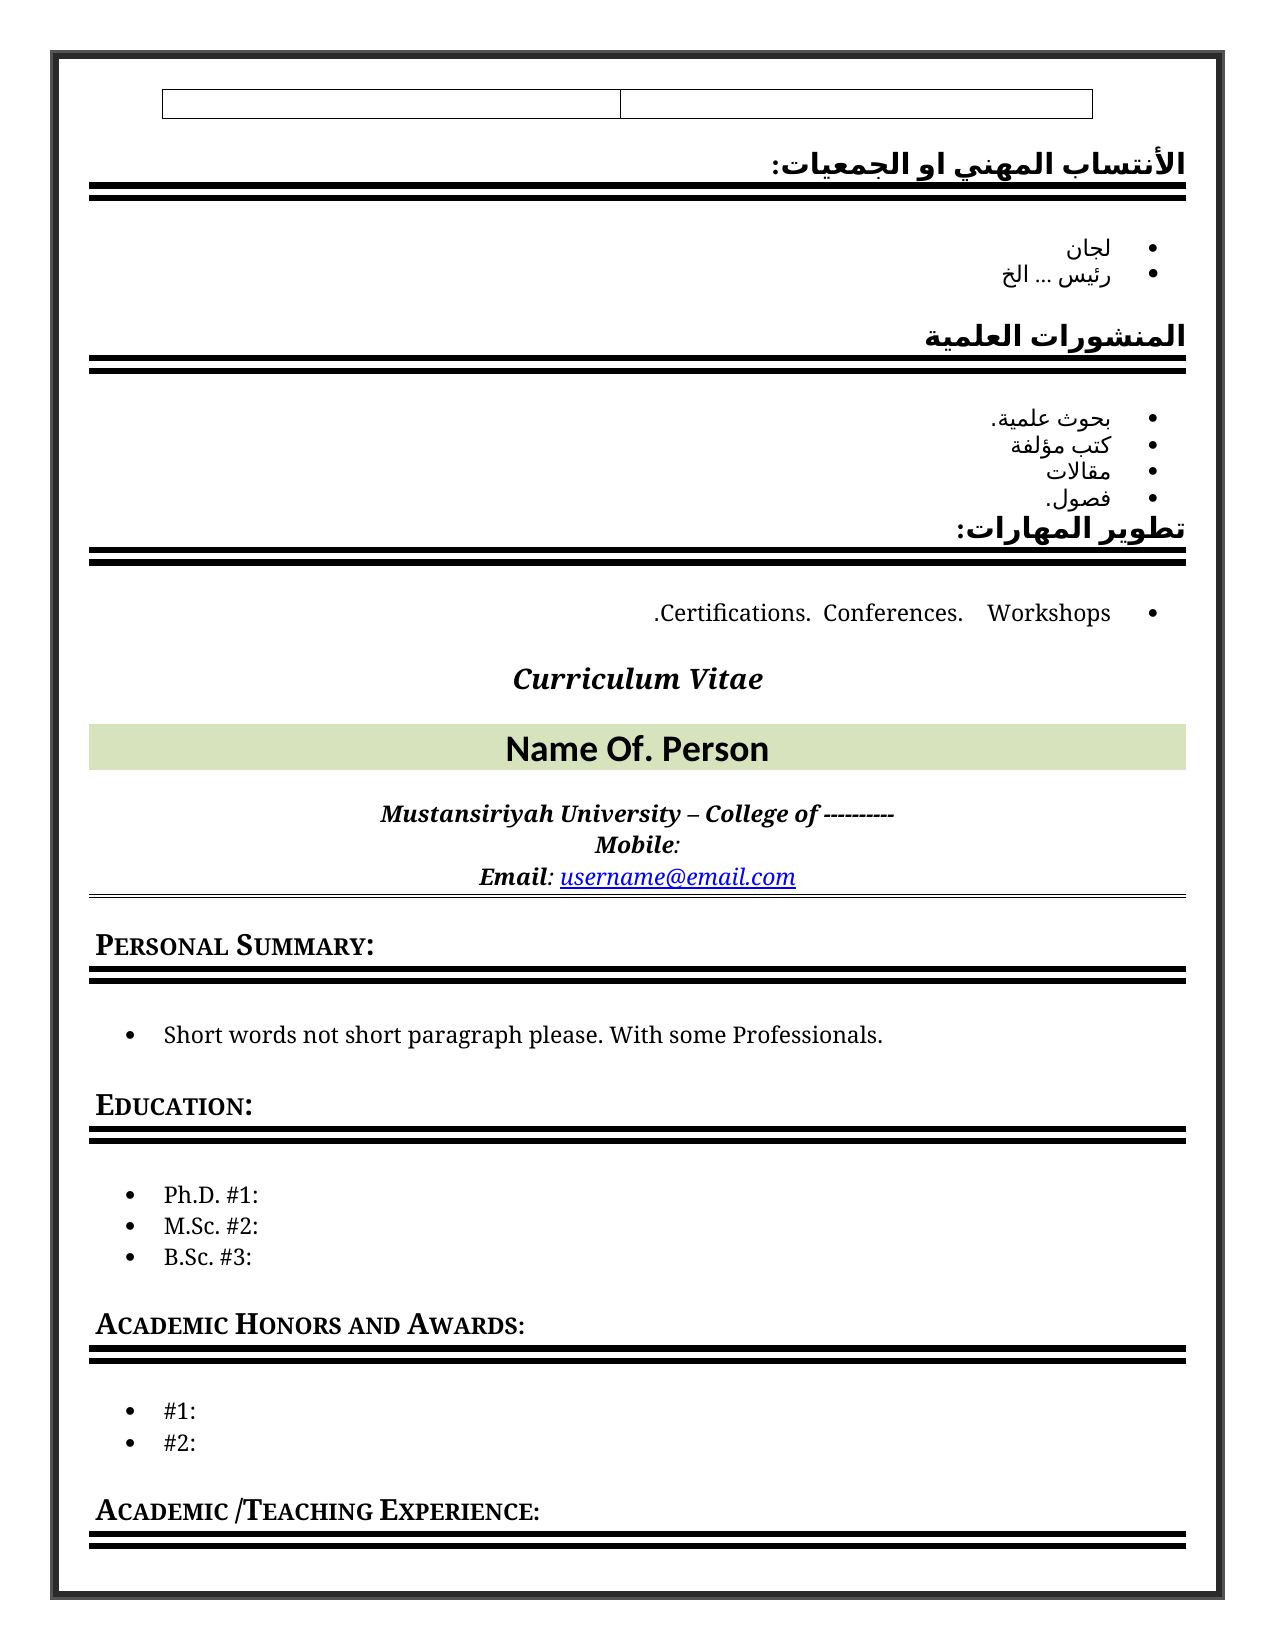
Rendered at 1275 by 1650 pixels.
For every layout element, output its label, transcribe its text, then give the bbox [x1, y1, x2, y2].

list رئيس ... الخ [89, 262, 1149, 288]
text المنشورات العلمية [89, 319, 1186, 355]
text Mustansiriyah University – College of ---------- [89, 798, 1186, 829]
table_cell [163, 90, 620, 118]
list كتب مؤلفة [89, 432, 1149, 458]
text Email: username@email.com [89, 861, 1186, 894]
list #1: [126, 1395, 1186, 1427]
table_cell [621, 90, 1092, 118]
text Mobile: [89, 829, 1186, 861]
list لجان [89, 235, 1149, 262]
text الأنتساب المهني او الجمعيات: [89, 147, 1186, 182]
list Ph.D. #1: [126, 1178, 1186, 1210]
text ACADEMIC /TEACHING EXPERIENCE: [89, 1489, 1186, 1531]
list مقالات [89, 458, 1149, 485]
list Certifications. Conferences. Workshops. [89, 597, 1149, 628]
list بحوث علمية. [89, 405, 1149, 432]
list Short words not short paragraph please. With some Professionals. [126, 1019, 1186, 1050]
text Education: [89, 1084, 1186, 1126]
list فصول. [89, 485, 1149, 511]
list M.Sc. #2: [126, 1210, 1186, 1241]
text Personal Summary: [89, 924, 1186, 966]
text Name Of. Person [89, 724, 1186, 770]
list B.Sc. #3: [126, 1241, 1186, 1272]
list #2: [126, 1427, 1186, 1458]
text ACADEMIC HONORS AND AWARDS: [89, 1303, 1186, 1345]
text Curriculum Vitae [89, 659, 1186, 698]
text تطوير المهارات: [89, 511, 1186, 547]
